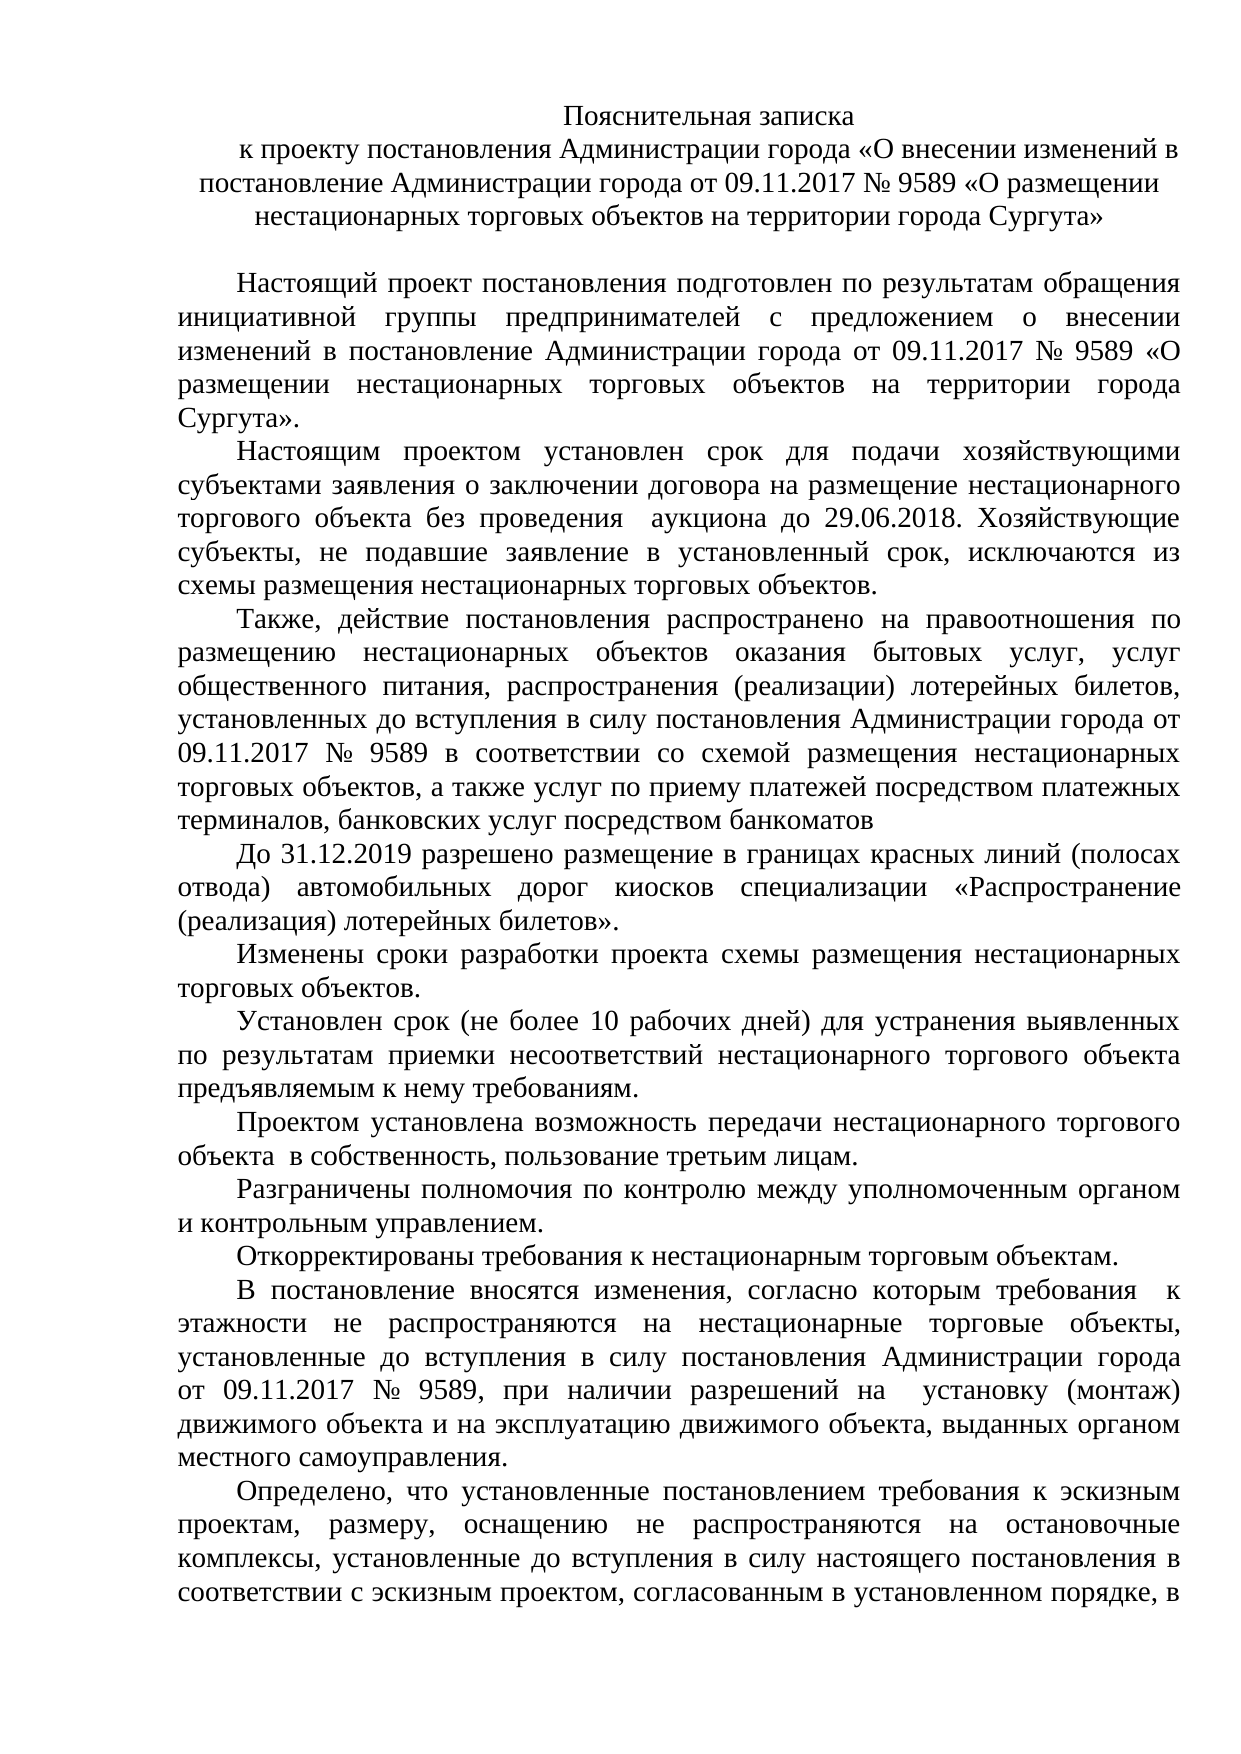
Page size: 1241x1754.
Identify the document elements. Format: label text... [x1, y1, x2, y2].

text Пояснительная записка [177, 98, 1181, 131]
text к проекту постановления Администрации города «О внесении изменений в постановление Администрации города от 09.11.2017 № 9589 «О размещении нестационарных торговых объектов на территории города Сургута» [177, 131, 1181, 232]
text Настоящим проектом установлен срок для подачи хозяйствующими субъектами заявления о заключении договора на размещение нестационарного торгового объекта без проведения аукциона до 29.06.2018. Хозяйствующие субъекты, не подавшие заявление в установленный срок, исключаются из схемы размещения нестационарных торговых объектов. [177, 567, 1181, 601]
text Установлен срок (не более 10 рабочих дней) для устранения выявленных по результатам приемки несоответствий нестационарного торгового объекта предъявляемым к нему требованиям. [177, 1003, 1181, 1104]
text Откорректированы требования к нестационарным торговым объектам. [177, 1238, 1181, 1272]
text Настоящий проект постановления подготовлен по результатам обращения инициативной группы предпринимателей с предложением о внесении изменений в постановление Администрации города от 09.11.2017 № 9589 «О размещении нестационарных торговых объектов на территории города Сургута». [177, 266, 1181, 433]
text Также, действие постановления распространено на правоотношения по размещению нестационарных объектов оказания бытовых услуг, услуг общественного питания, распространения (реализации) лотерейных билетов, установленных до вступления в силу постановления Администрации города от 09.11.2017 № 9589 в соответствии со схемой размещения нестационарных торговых объектов, а также услуг по приему платежей посредством платежных терминалов, банковских услуг посредством банкоматов [177, 601, 1181, 836]
text Настоящим проектом установлен срок для подачи хозяйствующими субъектами заявления о заключении договора на размещение нестационарного торгового объекта без проведения аукциона до 29.06.2018. Хозяйствующие субъекты, не подавшие заявление в установленный срок, исключаются из схемы размещения нестационарных торговых объектов. [177, 433, 1181, 500]
text В постановление вносятся изменения, согласно которым требования к этажности не распространяются на нестационарные торговые объекты, установленные до вступления в силу постановления Администрации города от 09.11.2017 № 9589, при наличии разрешений на установку (монтаж) движимого объекта и на эксплуатацию движимого объекта, выданных органом местного самоуправления. [177, 1272, 1181, 1473]
text Изменены сроки разработки проекта схемы размещения нестационарных торговых объектов. [177, 936, 1181, 1003]
text Разграничены полномочия по контролю между уполномоченным органом и контрольным управлением. [177, 1171, 1181, 1238]
text До 31.12.2019 разрешено размещение в границах красных линий (полосах отвода) автомобильных дорог киосков специализации «Распространение (реализация) лотерейных билетов». [177, 836, 1181, 936]
text Проектом установлена возможность передачи нестационарного торгового объекта в собственность, пользование третьим лицам. [177, 1104, 1181, 1171]
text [177, 1473, 1181, 1607]
